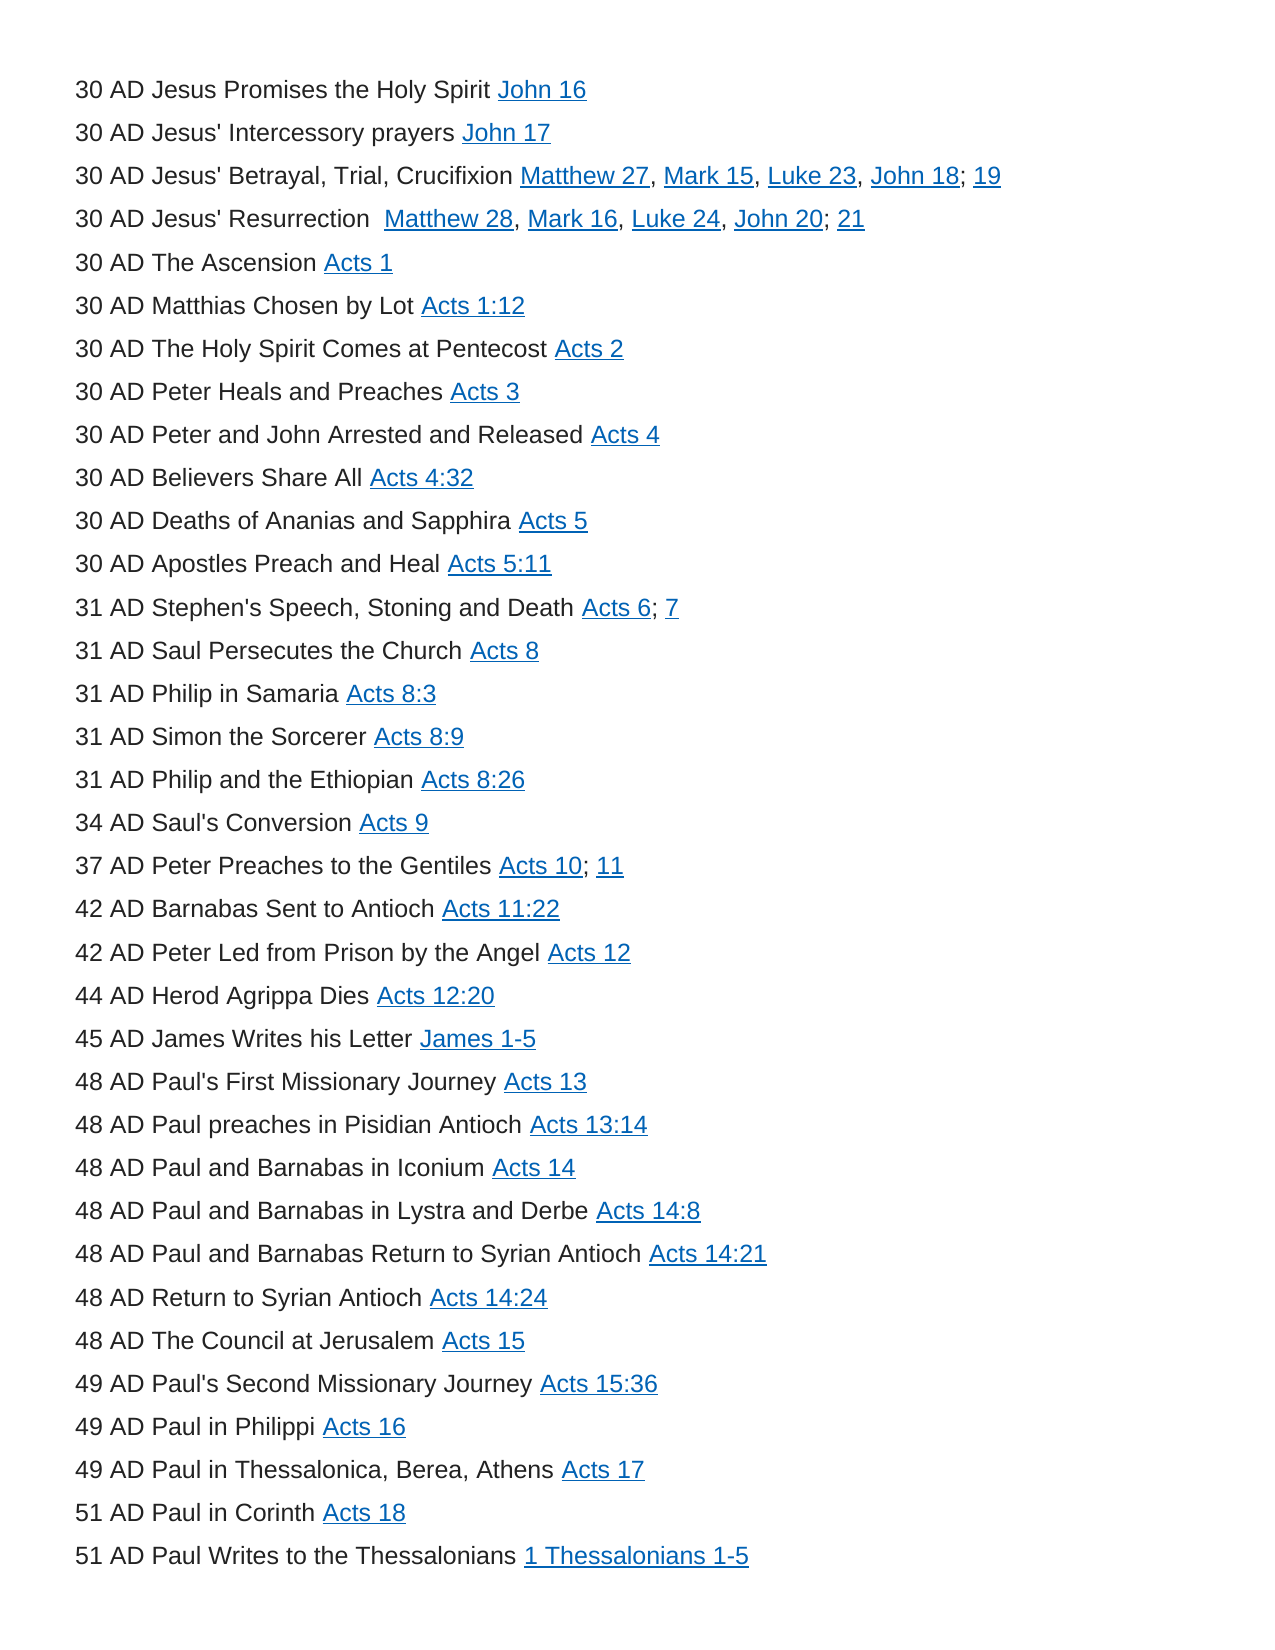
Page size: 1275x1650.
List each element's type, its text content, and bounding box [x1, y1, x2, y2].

text 30 AD Deaths of Ananias and Sapphira Acts 5 [75, 506, 1200, 535]
text 51 AD Paul Writes to the Thessalonians 1 Thessalonians 1-5 [75, 1541, 1200, 1570]
text 30 AD Peter and John Arrested and Released Acts 4 [75, 420, 1200, 449]
text 48 AD Return to Syrian Antioch Acts 14:24 [75, 1282, 1200, 1311]
text 37 AD Peter Preaches to the Gentiles Acts 10; 11 [75, 851, 1200, 880]
text 30 AD Jesus' Resurrection Matthew 28, Mark 16, Luke 24, John 20; 21 [75, 204, 1200, 233]
text 30 AD The Ascension Acts 1 [75, 247, 1200, 276]
text 31 AD Philip in Samaria Acts 8:3 [75, 679, 1200, 707]
text 30 AD The Holy Spirit Comes at Pentecost Acts 2 [75, 334, 1200, 362]
text 30 AD Believers Share All Acts 4:32 [75, 463, 1200, 492]
text 48 AD The Council at Jerusalem Acts 15 [75, 1326, 1200, 1354]
text 30 AD Jesus' Betrayal, Trial, Crucifixion Matthew 27, Mark 15, Luke 23, John 18; 19 [75, 161, 1200, 190]
text 42 AD Barnabas Sent to Antioch Acts 11:22 [75, 894, 1200, 923]
text 42 AD Peter Led from Prison by the Angel Acts 12 [75, 937, 1200, 966]
text 30 AD Peter Heals and Preaches Acts 3 [75, 377, 1200, 406]
text 31 AD Saul Persecutes the Church Acts 8 [75, 636, 1200, 664]
text 31 AD Philip and the Ethiopian Acts 8:26 [75, 765, 1200, 794]
text 31 AD Stephen's Speech, Stoning and Death Acts 6; 7 [75, 592, 1200, 621]
text 30 AD Jesus' Intercessory prayers John 17 [75, 118, 1200, 147]
text 30 AD Apostles Preach and Heal Acts 5:11 [75, 549, 1200, 578]
text 48 AD Paul and Barnabas Return to Syrian Antioch Acts 14:21 [75, 1239, 1200, 1268]
text 44 AD Herod Agrippa Dies Acts 12:20 [75, 981, 1200, 1009]
text 49 AD Paul's Second Missionary Journey Acts 15:36 [75, 1369, 1200, 1397]
text 48 AD Paul preaches in Pisidian Antioch Acts 13:14 [75, 1110, 1200, 1139]
text 34 AD Saul's Conversion Acts 9 [75, 808, 1200, 837]
text 48 AD Paul and Barnabas in Lystra and Derbe Acts 14:8 [75, 1196, 1200, 1225]
text 45 AD James Writes his Letter James 1-5 [75, 1024, 1200, 1052]
text 51 AD Paul in Corinth Acts 18 [75, 1498, 1200, 1527]
text 49 AD Paul in Thessalonica, Berea, Athens Acts 17 [75, 1455, 1200, 1484]
text 48 AD Paul and Barnabas in Iconium Acts 14 [75, 1153, 1200, 1182]
text 30 AD Matthias Chosen by Lot Acts 1:12 [75, 291, 1200, 319]
text 30 AD Jesus Promises the Holy Spirit John 16 [75, 75, 1200, 104]
text 48 AD Paul's First Missionary Journey Acts 13 [75, 1067, 1200, 1096]
text 49 AD Paul in Philippi Acts 16 [75, 1412, 1200, 1441]
text 31 AD Simon the Sorcerer Acts 8:9 [75, 722, 1200, 751]
